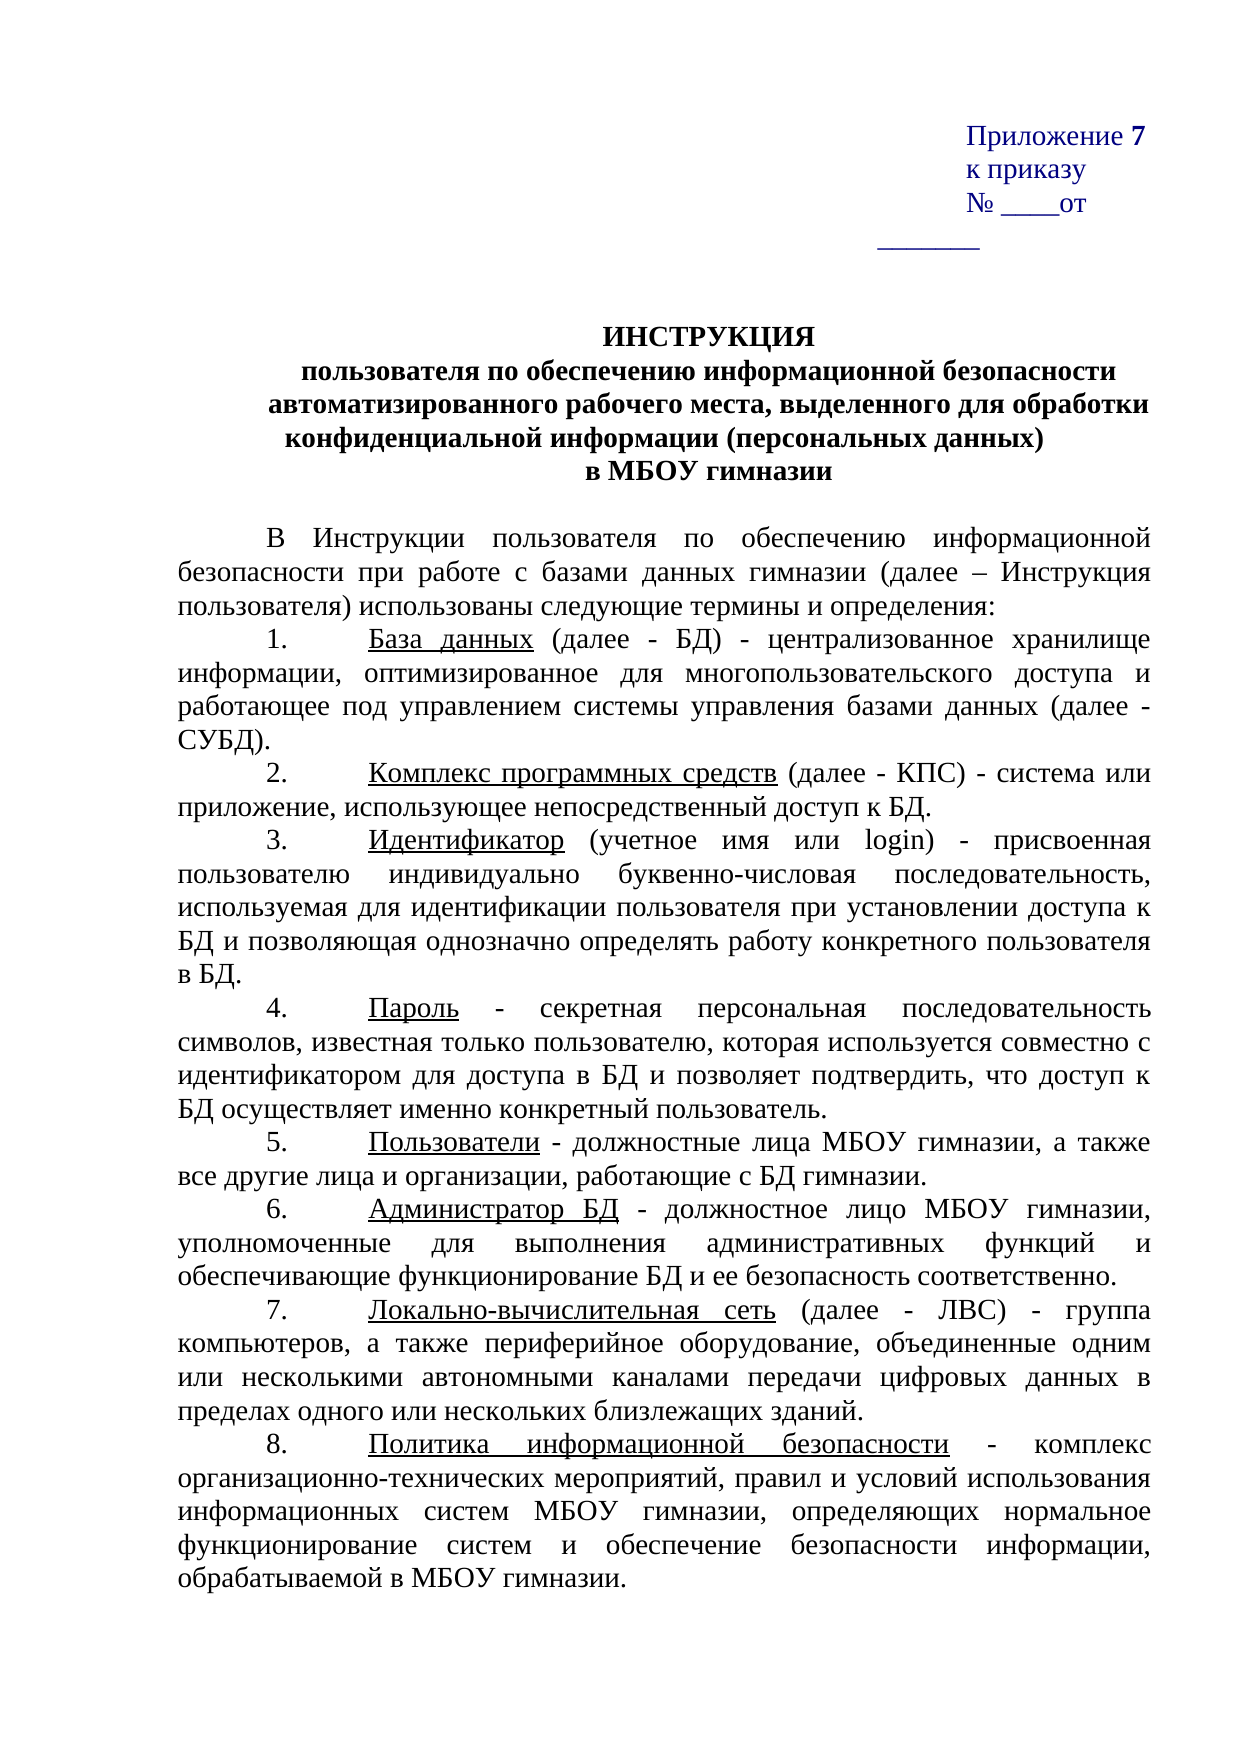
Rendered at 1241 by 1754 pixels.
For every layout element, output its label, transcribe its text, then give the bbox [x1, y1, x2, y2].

text 1. База данных (далее - БД) - централизованное хранилище информации, оптимизированное для многопользовательского доступа и работающее под управлением системы управления базами данных (далее - СУБД). [177, 621, 1152, 755]
text 3. Идентификатор (учетное имя или login) - присвоенная пользователю индивидуально буквенно-числовая последовательность, используемая для идентификации пользователя при установлении доступа к БД и позволяющая однозначно определять работу конкретного пользователя в БД. [177, 822, 1152, 990]
text в МБОУ гимназии [177, 453, 1152, 487]
table_header Приложение 7 к приказу № ____от _______ [866, 118, 1163, 286]
text В Инструкции пользователя по обеспечению информационной безопасности при работе с базами данных гимназии (далее – Инструкция пользователя) использованы следующие термины и определения: [177, 521, 1152, 621]
text ИНСТРУКЦИЯ [177, 319, 1152, 353]
text 8. Политика информационной безопасности - комплекс организационно-технических мероприятий, правил и условий использования информационных систем МБОУ гимназии, определяющих нормальное функционирование систем и обеспечение безопасности информации, обрабатываемой в МБОУ гимназии. [177, 1426, 1152, 1594]
text 4. Пароль - секретная персональная последовательность символов, известная только пользователю, которая используется совместно с идентификатором для доступа в БД и позволяет подтвердить, что доступ к БД осуществляет именно конкретный пользователь. [177, 990, 1152, 1124]
text пользователя по обеспечению информационной безопасности [177, 353, 1152, 386]
text 5. Пользователи - должностные лица МБОУ гимназии, а также все другие лица и организации, работающие с БД гимназии. [177, 1124, 1152, 1191]
text 7. Локально-вычислительная сеть (далее - ЛВС) - группа компьютеров, а также периферийное оборудование, объединенные одним или несколькими автономными каналами передачи цифровых данных в пределах одного или нескольких близлежащих зданий. [177, 1292, 1152, 1426]
text 2. Комплекс программных средств (далее - КПС) - система или приложение, использующее непосредственный доступ к БД. [177, 755, 1152, 822]
text автоматизированного рабочего места, выделенного для обработки конфиденциальной информации (персональных данных) [177, 386, 1152, 453]
text 6. Администратор БД - должностное лицо МБОУ гимназии, уполномоченные для выполнения административных функций и обеспечивающие функционирование БД и ее безопасность соответственно. [177, 1191, 1152, 1292]
